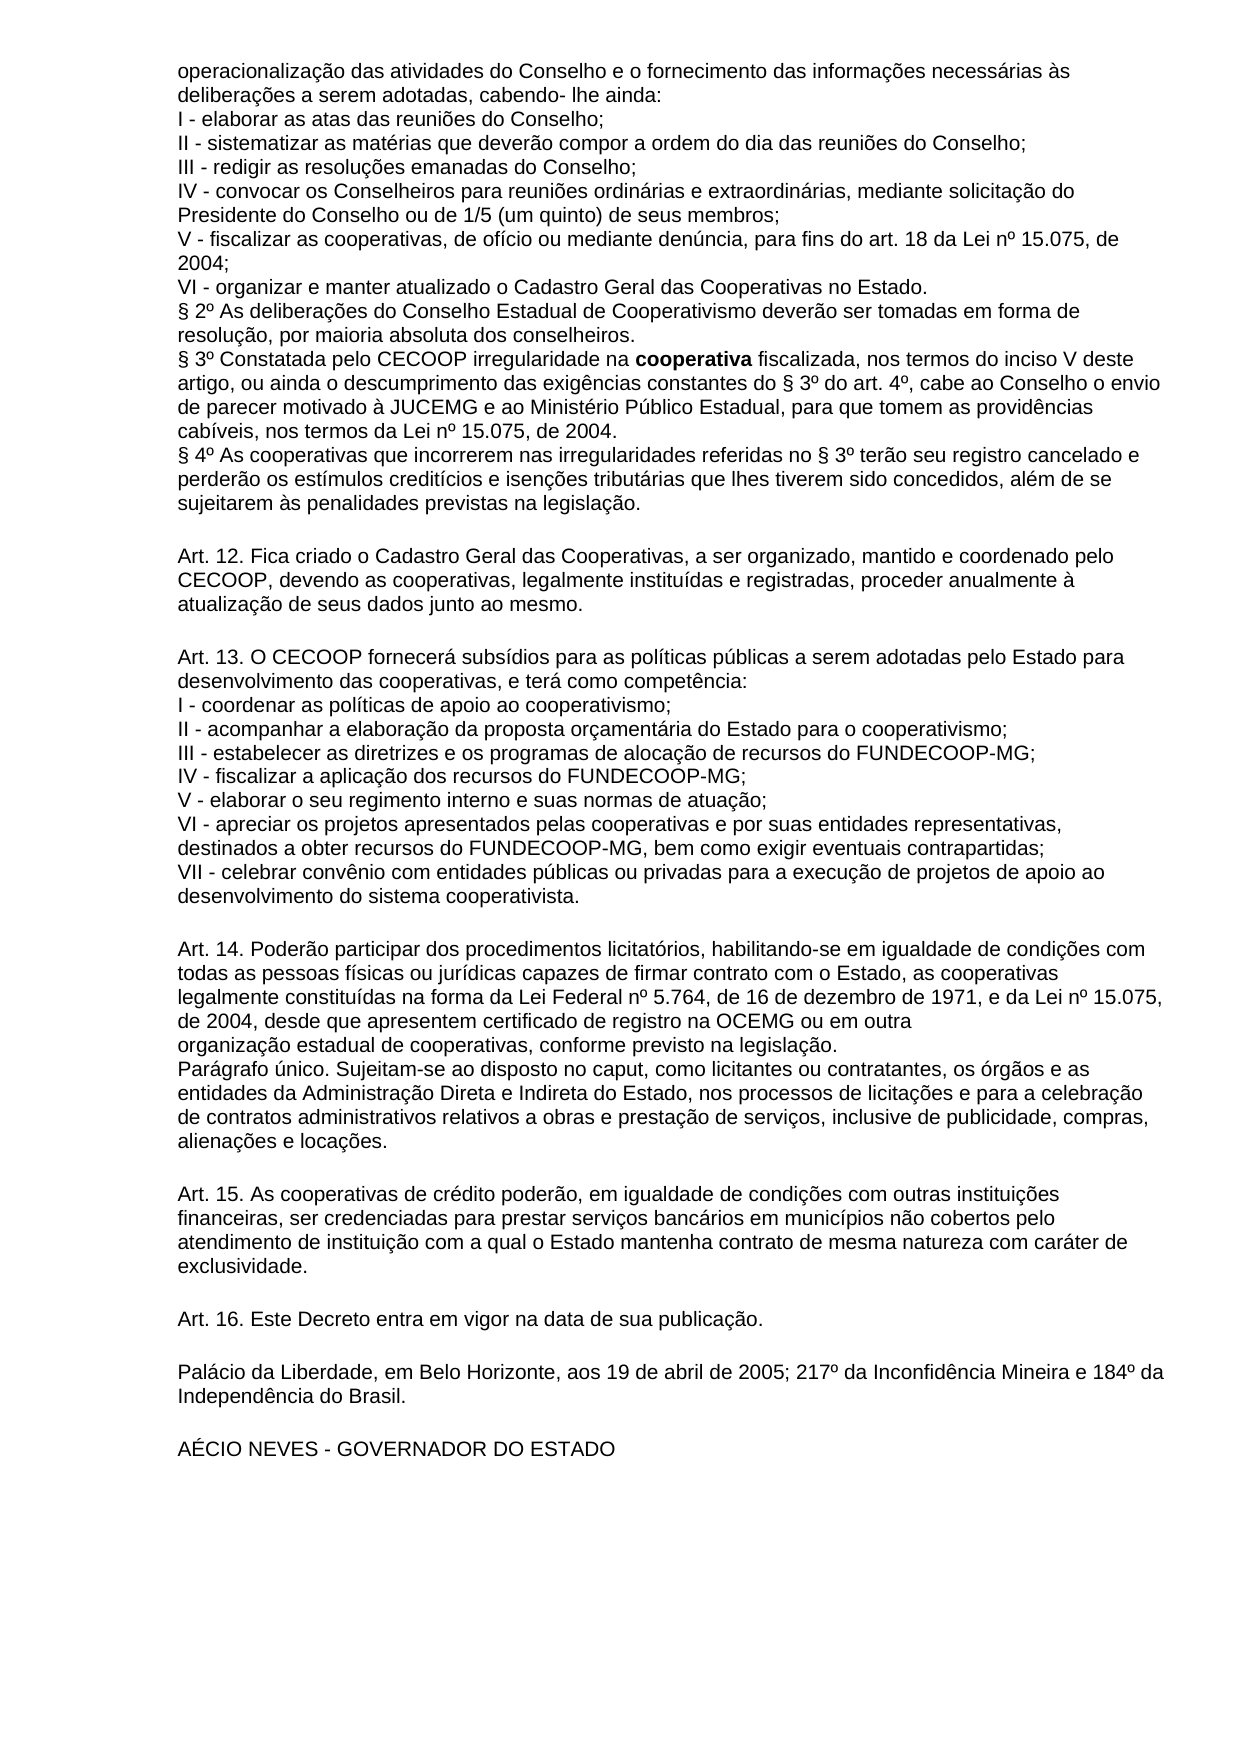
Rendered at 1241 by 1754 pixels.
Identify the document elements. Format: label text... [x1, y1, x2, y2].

text Art. 13. O CECOOP fornecerá subsídios para as políticas públicas a serem adotadas pelo Estado para desenvolvimento das cooperativas, e terá como competência: I - coordenar as políticas de apoio ao cooperativismo; II - acompanhar a elaboração da proposta orçamentária do Estado para o cooperativismo; III - estabelecer as diretrizes e os programas de alocação de recursos do FUNDECOOP-MG; IV - fiscalizar a aplicação dos recursos do FUNDECOOP-MG; V - elaborar o seu regimento interno e suas normas de atuação; VI - apreciar os projetos apresentados pelas cooperativas e por suas entidades representativas, destinados a obter recursos do FUNDECOOP-MG, bem como exigir eventuais contrapartidas; VII - celebrar convênio com entidades públicas ou privadas para a execução de projetos de apoio ao desenvolvimento do sistema cooperativista. [177, 644, 1167, 908]
text Art. 14. Poderão participar dos procedimentos licitatórios, habilitando-se em igualdade de condições com todas as pessoas físicas ou jurídicas capazes de firmar contrato com o Estado, as cooperativas legalmente constituídas na forma da Lei Federal nº 5.764, de 16 de dezembro de 1971, e da Lei nº 15.075, de 2004, desde que apresentem certificado de registro na OCEMG ou em outra organização estadual de cooperativas, conforme previsto na legislação. Parágrafo único. Sujeitam-se ao disposto no caput, como licitantes ou contratantes, os órgãos e as entidades da Administração Direta e Indireta do Estado, nos processos de licitações e para a celebração de contratos administrativos relativos a obras e prestação de serviços, inclusive de publicidade, compras, alienações e locações. [177, 937, 1167, 1153]
text Art. 15. As cooperativas de crédito poderão, em igualdade de condições com outras instituições financeiras, ser credenciadas para prestar serviços bancários em municípios não cobertos pelo atendimento de instituição com a qual o Estado mantenha contrato de mesma natureza com caráter de exclusividade. [177, 1182, 1167, 1278]
text Art. 12. Fica criado o Cadastro Geral das Cooperativas, a ser organizado, mantido e coordenado pelo CECOOP, devendo as cooperativas, legalmente instituídas e registradas, proceder anualmente à atualização de seus dados junto ao mesmo. [177, 543, 1167, 615]
text AÉCIO NEVES - GOVERNADOR DO ESTADO [177, 1437, 1167, 1461]
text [177, 59, 1167, 514]
text Art. 16. Este Decreto entra em vigor na data de sua publicação. [177, 1307, 1167, 1331]
text Palácio da Liberdade, em Belo Horizonte, aos 19 de abril de 2005; 217º da Inconfidência Mineira e 184º da Independência do Brasil. [177, 1360, 1167, 1408]
